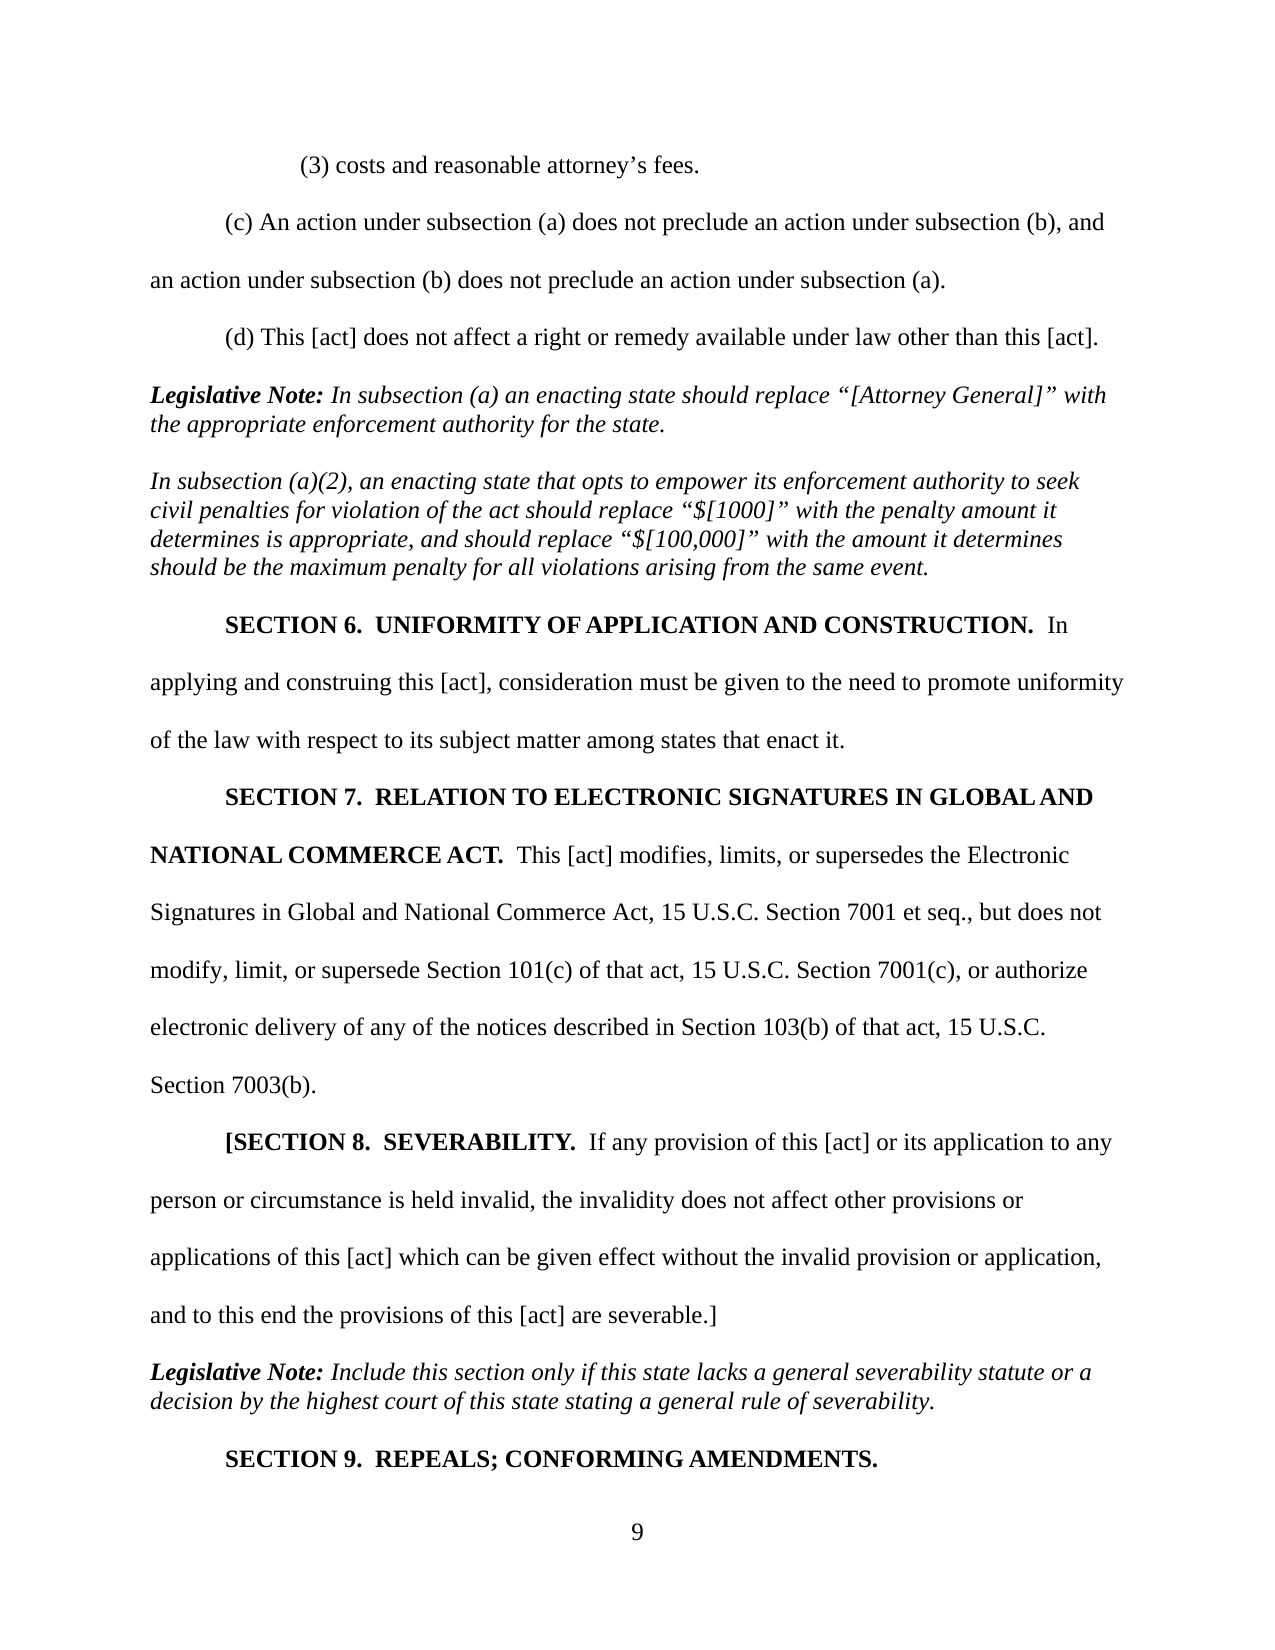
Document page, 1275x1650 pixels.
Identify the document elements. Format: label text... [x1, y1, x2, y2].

text (3) costs and reasonable attorney’s fees. [150, 150, 1125, 179]
text SECTION 7. RELATION TO ELECTRONIC SIGNATURES IN GLOBAL AND NATIONAL COMMERCE ACT. This [act] modifies, limits, or supersedes the Electronic Signatures in Global and National Commerce Act, 15 U.S.C. Section 7001 et seq., but does not modify, limit, or supersede Section 101(c) of that act, 15 U.S.C. Section 7001(c), or authorize electronic delivery of any of the notices described in Section 103(b) of that act, 15 U.S.C. Section 7003(b). [150, 782, 1125, 1099]
text (c) An action under subsection (a) does not preclude an action under subsection (b), and an action under subsection (b) does not preclude an action under subsection (a). [150, 207, 1125, 294]
text SECTION 6. UNIFORMITY OF APPLICATION AND CONSTRUCTION. In applying and construing this [act], consideration must be given to the need to promote uniformity of the law with respect to its subject matter among states that enact it. [150, 610, 1125, 754]
text Legislative Note: In subsection (a) an enacting state should replace “[Attorney General]” with the appropriate enforcement authority for the state. [150, 380, 1125, 437]
subtitle SECTION 9. REPEALS; CONFORMING AMENDMENTS. [150, 1444, 1125, 1472]
text Legislative Note: Include this section only if this state lacks a general severability statute or a decision by the highest court of this state stating a general rule of severability. [150, 1357, 1125, 1415]
text (d) This [act] does not affect a right or remedy available under law other than this [act]. [150, 322, 1125, 351]
text In subsection (a)(2), an enacting state that opts to empower its enforcement authority to seek civil penalties for violation of the act should replace “$[1000]” with the penalty amount it determines is appropriate, and should replace “$[100,000]” with the amount it determines should be the maximum penalty for all violations arising from the same event. [150, 466, 1125, 581]
text [SECTION 8. SEVERABILITY. If any provision of this [act] or its application to any person or circumstance is held invalid, the invalidity does not affect other provisions or applications of this [act] which can be given effect without the invalid provision or application, and to this end the provisions of this [act] are severable.] [150, 1127, 1125, 1329]
